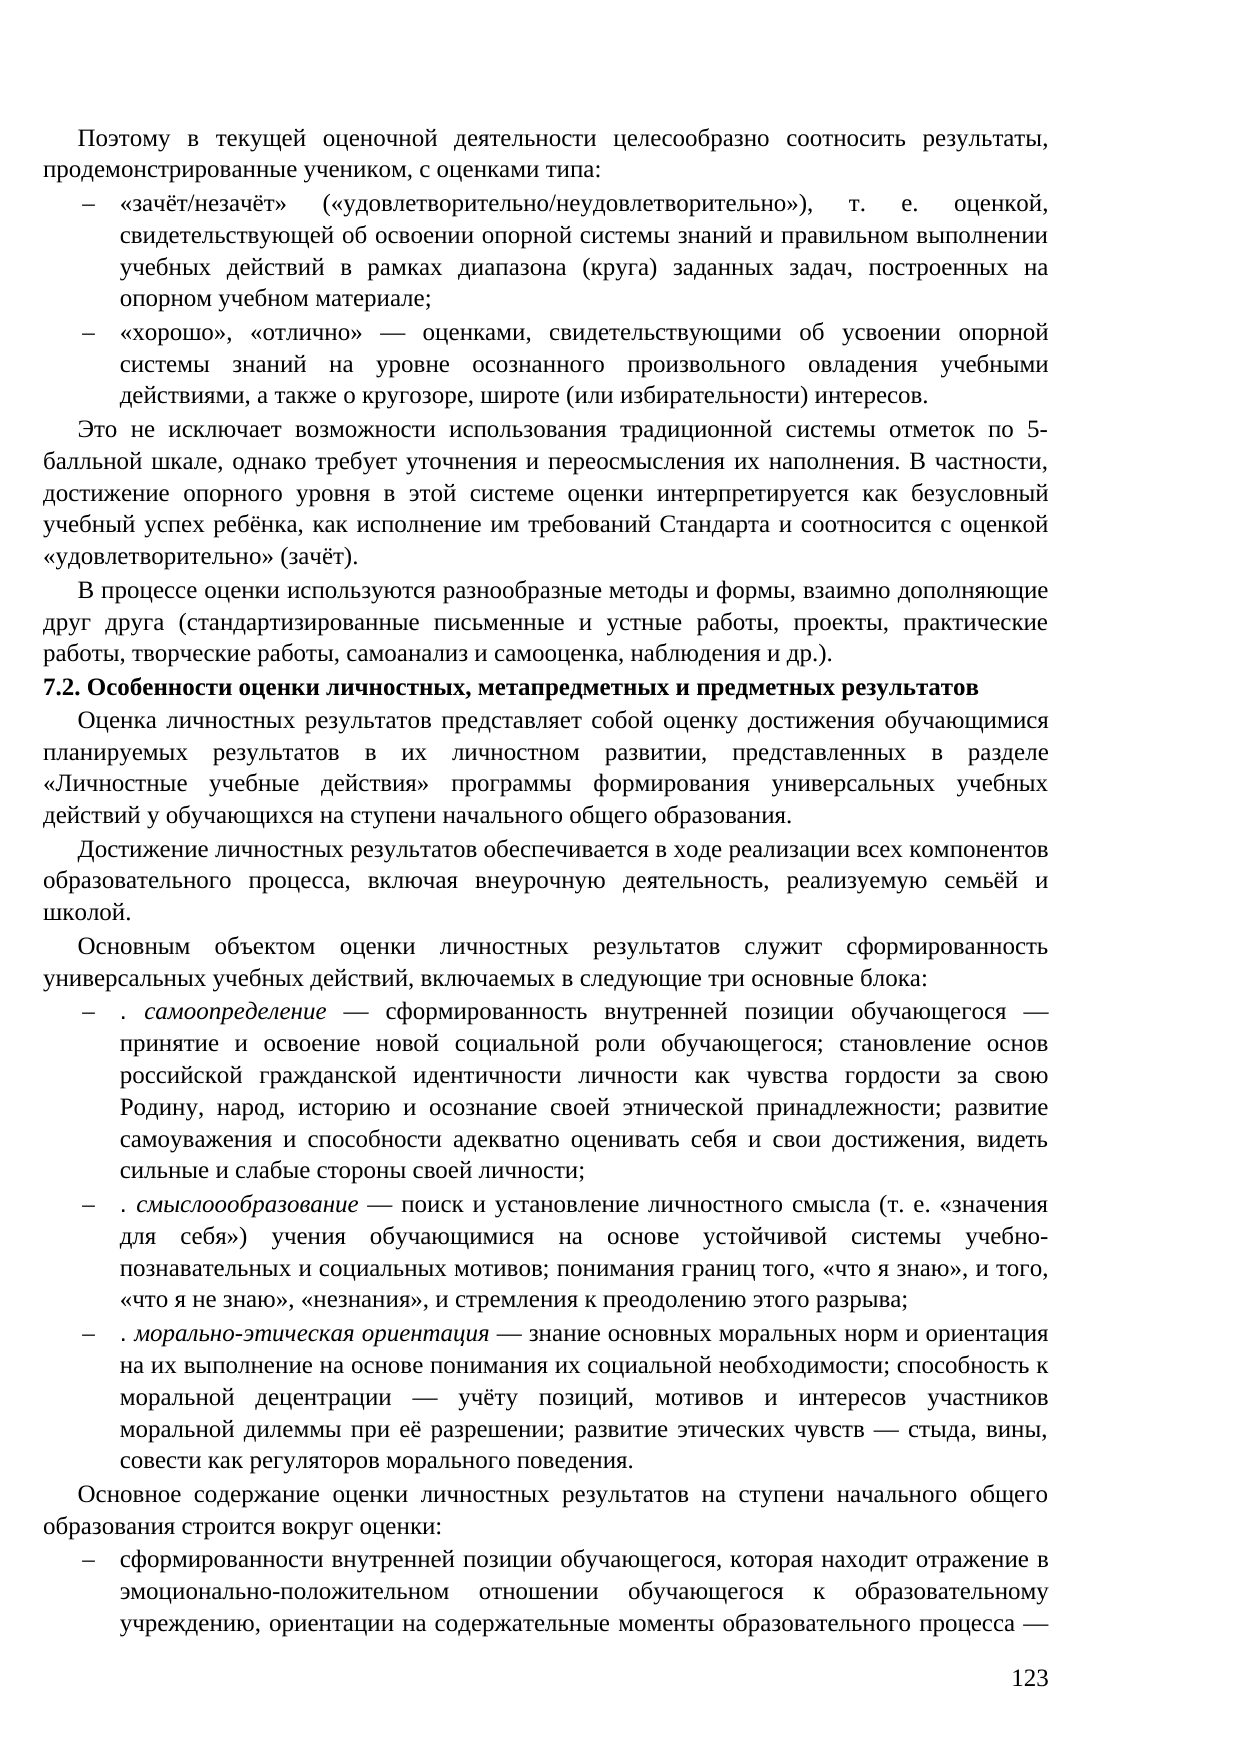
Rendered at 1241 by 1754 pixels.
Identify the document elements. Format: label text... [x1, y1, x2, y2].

list «зачёт/незачёт» («удовлетворительно/неудовлетворительно»), т. е. оценкой, свидетельствующей об освоении опорной системы знаний и правильном выполнении учебных действий в рамках диапазона (круга) заданных задач, построенных на опорном учебном материале; [82, 188, 1049, 312]
text В процессе оценки используются разнообразные методы и формы, взаимно дополняющие друг друга (стандартизированные письменные и устные работы, проекты, практические работы, творческие работы, самоанализ и самооценка, наблюдения и др.). [43, 575, 1049, 667]
text Достижение личностных результатов обеспечивается в ходе реализации всех компонентов образовательного процесса, включая внеурочную деятельность, реализуемую семьёй и школой. [43, 834, 1049, 926]
text 7.2. Особенности оценки личностных, метапредметных и предметных результатов [43, 672, 1049, 701]
text Поэтому в текущей оценочной деятельности целесообразно соотносить результаты, продемонстрированные учеником, с оценками типа: [43, 123, 1049, 183]
list «хорошо», «отлично» — оценками, свидетельствующими об усвоении опорной системы знаний на уровне осознанного произвольного овладения учебными действиями, а также о кругозоре, широте (или избирательности) интересов. [82, 317, 1049, 409]
list . смыслоообразование — поиск и установление личностного смысла (т. е. «значения для себя») учения обучающимися на основе устойчивой системы учебно-познавательных и социальных мотивов; понимания границ того, «что я знаю», и того, «что я не знаю», «незнания», и стремления к преодолению этого разрыва; [82, 1189, 1049, 1313]
text Основным объектом оценки личностных результатов служит сформированность универсальных учебных действий, включаемых в следующие три основные блока: [43, 931, 1049, 991]
text Оценка личностных результатов представляет собой оценку достижения обучающимися планируемых результатов в их личностном развитии, представленных в разделе «Личностные учебные действия» программы формирования универсальных учебных действий у обучающихся на ступени начального общего образования. [43, 705, 1049, 829]
list . самоопределение — сформированность внутренней позиции обучающегося — принятие и освоение новой социальной роли обучающегося; становление основ российской гражданской идентичности личности как чувства гордости за свою Родину, народ, историю и осознание своей этнической принадлежности; развитие самоуважения и способности адекватно оценивать себя и свои достижения, видеть сильные и слабые стороны своей личности; [82, 996, 1049, 1184]
list . морально-этическая ориентация — знание основных моральных норм и ориентация на их выполнение на основе понимания их социальной необходимости; способность к моральной децентрации — учёту позиций, мотивов и интересов участников моральной дилеммы при её разрешении; развитие этических чувств — стыда, вины, совести как регуляторов морального поведения. [82, 1318, 1049, 1474]
text Это не исключает возможности использования традиционной системы отметок по 5-балльной шкале, однако требует уточнения и переосмысления их наполнения. В частности, достижение опорного уровня в этой системе оценки интерпретируется как безусловный учебный успех ребёнка, как исполнение им требований Стандарта и соотносится с оценкой «удовлетворительно» (зачёт). [43, 414, 1049, 570]
text Основное содержание оценки личностных результатов на ступени начального общего образования строится вокруг оценки: [43, 1479, 1049, 1539]
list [82, 1544, 1049, 1637]
